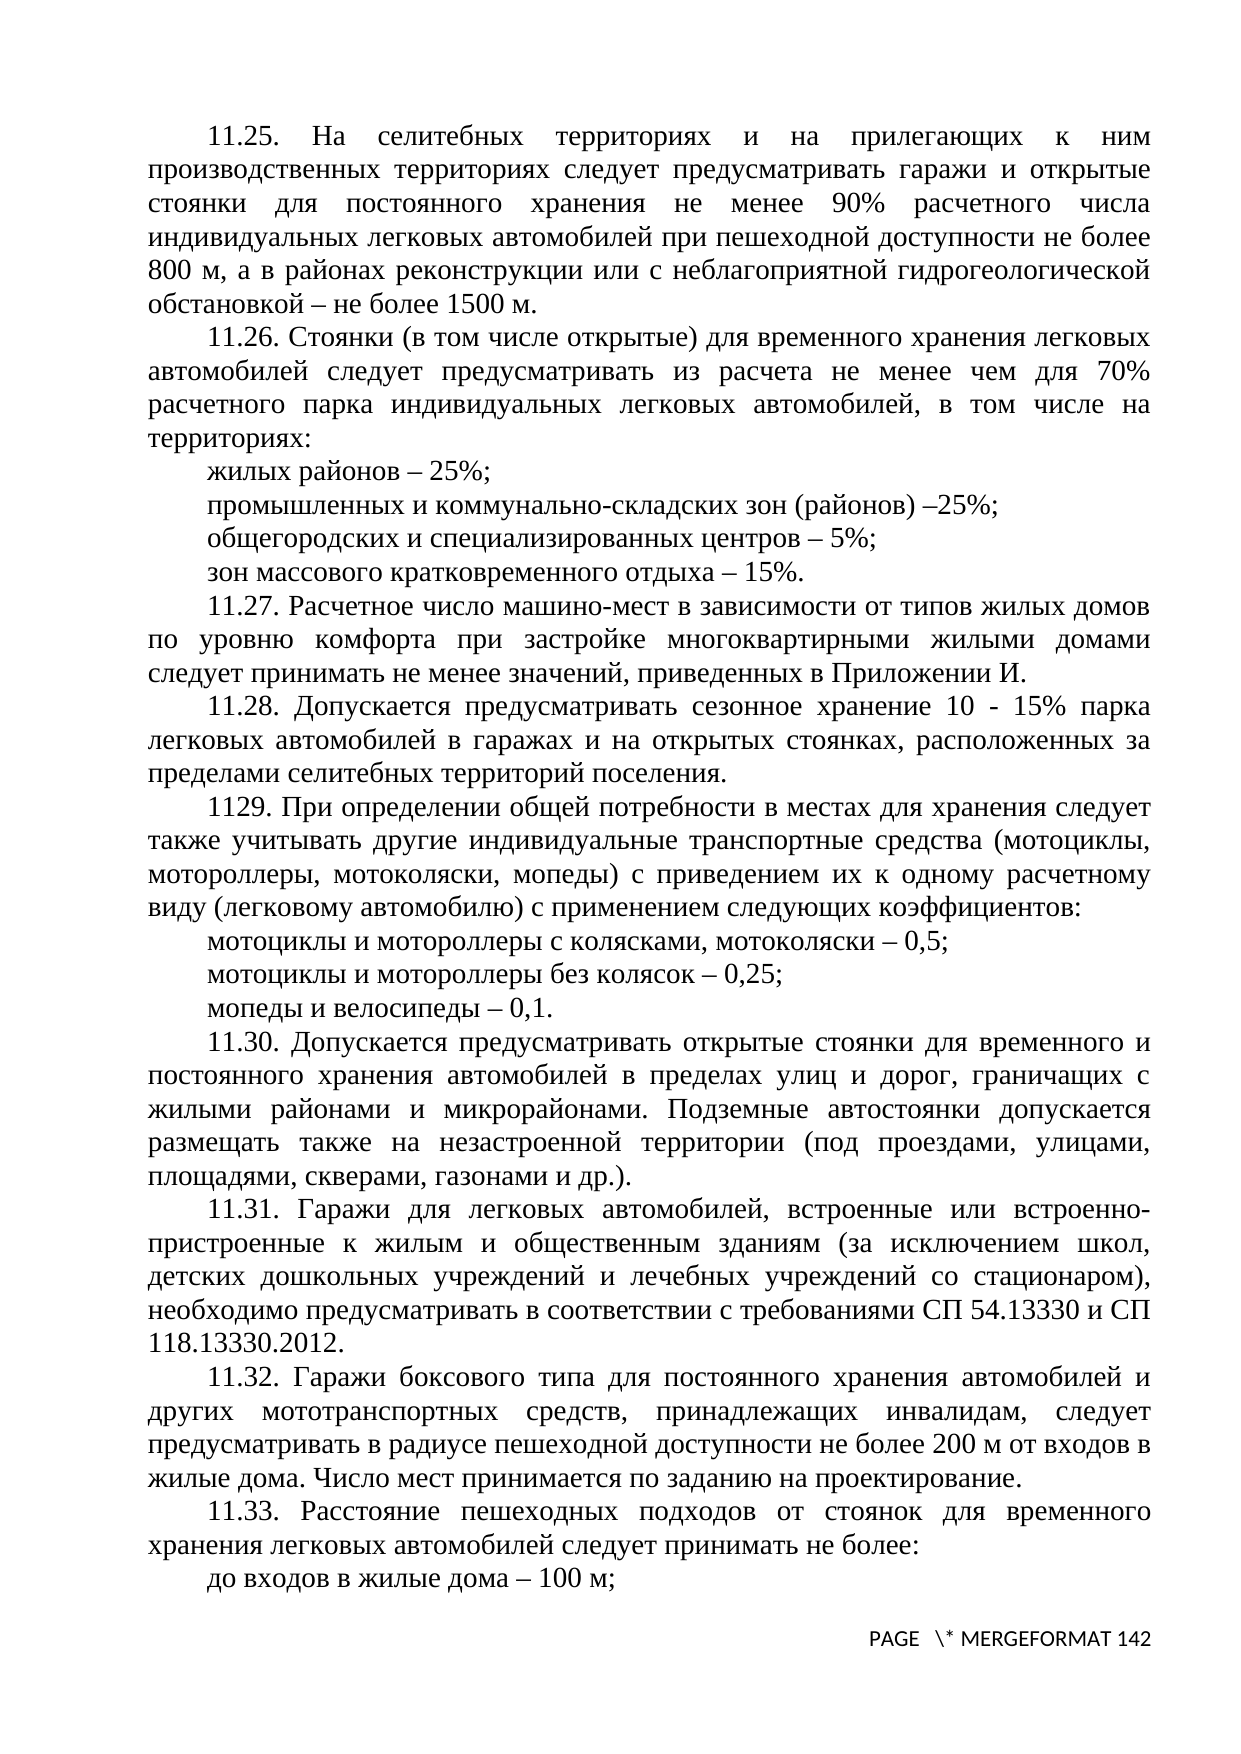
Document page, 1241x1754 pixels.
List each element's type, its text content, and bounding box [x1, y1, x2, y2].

text 11.32. Гаражи боксового типа для постоянного хранения автомобилей и других мототранспортных средств, принадлежащих инвалидам, следует предусматривать в радиусе пешеходной доступности не более 200 м от входов в жилые дома. Число мест принимается по заданию на проектирование. [148, 1359, 1152, 1493]
text 11.33. Расстояние пешеходных подходов от стоянок для временного хранения легковых автомобилей следует принимать не более: [148, 1493, 1152, 1560]
text 11.25. На селитебных территориях и на прилегающих к ним производственных территориях следует предусматривать гаражи и открытые стоянки для постоянного хранения не менее 90% расчетного числа индивидуальных легковых автомобилей при пешеходной доступности не более 800 м, а в районах реконструкции или с неблагоприятной гидрогеологической обстановкой – не более 1500 м. [148, 118, 1152, 319]
text 11.27. Расчетное число машино-мест в зависимости от типов жилых домов по уровню комфорта при застройке многоквартирными жилыми домами следует принимать не менее значений, приведенных в Приложении И. [148, 588, 1152, 688]
text до входов в жилые дома – 100 м; [148, 1560, 1152, 1594]
text мопеды и велосипеды – 0,1. [148, 990, 1152, 1024]
text мотоциклы и мотороллеры с колясками, мотоколяски – 0,5; [148, 923, 1152, 957]
text 11.31. Гаражи для легковых автомобилей, встроенные или встроенно-пристроенные к жилым и общественным зданиям (за исключением школ, детских дошкольных учреждений и лечебных учреждений со стационаром), необходимо предусматривать в соответствии с требованиями СП 54.13330 и СП 118.13330.2012. [148, 1191, 1152, 1359]
text 1129. При определении общей потребности в местах для хранения следует также учитывать другие индивидуальные транспортные средства (мотоциклы, мотороллеры, мотоколяски, мопеды) с приведением их к одному расчетному виду (легковому автомобилю) с применением следующих коэффициентов: [148, 789, 1152, 923]
text 11.26. Стоянки (в том числе открытые) для временного хранения легковых автомобилей следует предусматривать из расчета не менее чем для 70% расчетного парка индивидуальных легковых автомобилей, в том числе на территориях: [148, 319, 1152, 453]
text жилых районов – 25%; [148, 453, 1152, 487]
text общегородских и специализированных центров – 5%; [148, 521, 1152, 554]
text зон массового кратковременного отдыха – 15%. [148, 554, 1152, 588]
text 11.30. Допускается предусматривать открытые стоянки для временного и постоянного хранения автомобилей в пределах улиц и дорог, граничащих с жилыми районами и микрорайонами. Подземные автостоянки допускается размещать также на незастроенной территории (под проездами, улицами, площадями, скверами, газонами и др.). [148, 1024, 1152, 1191]
text мотоциклы и мотороллеры без колясок – 0,25; [148, 957, 1152, 990]
text промышленных и коммунально-складских зон (районов) –25%; [148, 487, 1152, 521]
text 11.28. Допускается предусматривать сезонное хранение 10 - 15% парка легковых автомобилей в гаражах и на открытых стоянках, расположенных за пределами селитебных территорий поселения. [148, 688, 1152, 789]
